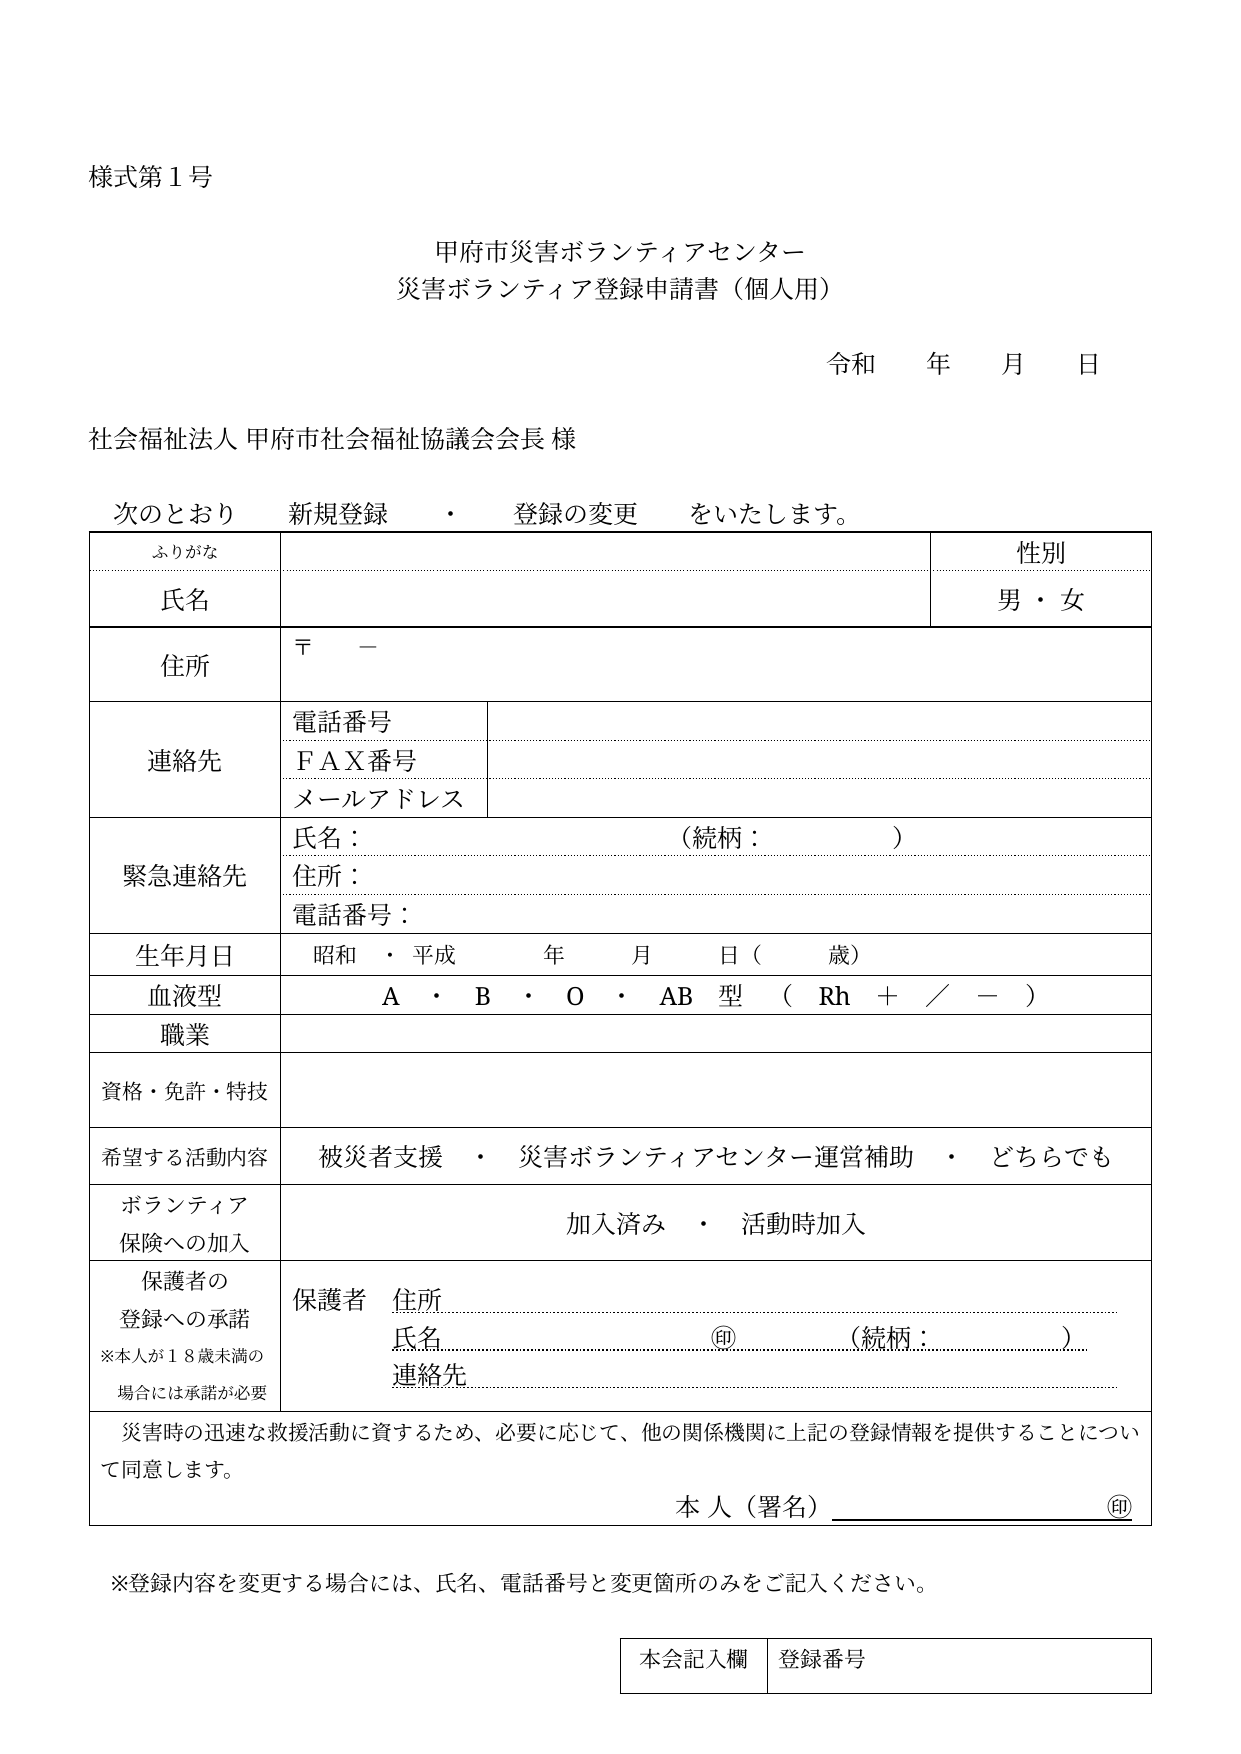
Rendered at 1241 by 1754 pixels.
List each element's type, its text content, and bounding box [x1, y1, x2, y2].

table_cell 血液型 [90, 976, 280, 1013]
table_cell [488, 740, 1151, 778]
table_cell 保護者 住所 氏名 ㊞ （続柄： ） 連絡先 [281, 1261, 1151, 1411]
table_cell 氏名： （続柄： ） [281, 818, 1151, 855]
table_cell 職業 [90, 1015, 280, 1052]
table_header ふりがな [90, 533, 280, 570]
text 災害ボランティア登録申請書（個人用） [89, 269, 1152, 306]
table_cell 保護者の 登録への承諾 ※本人が１８歳未満の 場合には承諾が必要 [90, 1261, 280, 1411]
table_header [281, 533, 930, 570]
table_cell [281, 570, 930, 626]
table_header 本会記入欄 [621, 1639, 767, 1693]
table_cell ボランティア 保険への加入 [90, 1185, 280, 1260]
table_cell 災害時の迅速な救援活動に資するため、必要に応じて、他の関係機関に上記の登録情報を提供することについて同意します。 本 人（署名） ㊞ [90, 1412, 1151, 1525]
table_cell 男 ・ 女 [931, 570, 1151, 626]
table_cell メールアドレス [281, 778, 487, 817]
table_cell 住所： [281, 855, 1151, 894]
table_cell 昭和 ・ 平成 年 月 日（ 歳） [281, 934, 1151, 975]
text ※登録内容を変更する場合には、氏名、電話番号と変更箇所のみをご記入ください。 [89, 1563, 1152, 1601]
table_cell 資格・免許・特技 [90, 1053, 280, 1127]
text 次のとおり 新規登録 ・ 登録の変更 をいたします。 [89, 494, 1152, 531]
table_header 登録番号 NO. コ － [768, 1639, 1151, 1693]
table_cell 住所 [90, 628, 280, 701]
table_cell 緊急連絡先 [90, 818, 280, 932]
table_header 性別 [931, 533, 1151, 570]
table_cell ＦＡＸ番号 [281, 740, 487, 778]
table_cell 加入済み ・ 活動時加入 [281, 1185, 1151, 1260]
table_cell A ・ B ・ O ・ AB 型 （ Rh ＋ ／ － ） [281, 976, 1151, 1013]
table_cell 希望する活動内容 [90, 1128, 280, 1184]
text 令和 年 月 日 [89, 344, 1102, 381]
table_cell 電話番号： [281, 894, 1151, 932]
table_cell [488, 778, 1151, 817]
table_cell 〒 － [281, 628, 1151, 701]
text 様式第１号 [89, 156, 1152, 194]
table_cell 被災者支援 ・ 災害ボランティアセンター運営補助 ・ どちらでも [281, 1128, 1151, 1184]
text 甲府市災害ボランティアセンター [89, 231, 1152, 269]
table_cell [488, 702, 1151, 740]
table_cell [281, 1053, 1151, 1127]
table_cell [281, 1015, 1151, 1052]
table_cell 連絡先 [90, 702, 280, 817]
table_cell 生年月日 [90, 934, 280, 975]
text 社会福祉法人 甲府市社会福祉協議会会長 様 [89, 419, 1152, 456]
table_cell 電話番号 [281, 702, 487, 740]
table_cell 氏名 [90, 570, 280, 626]
